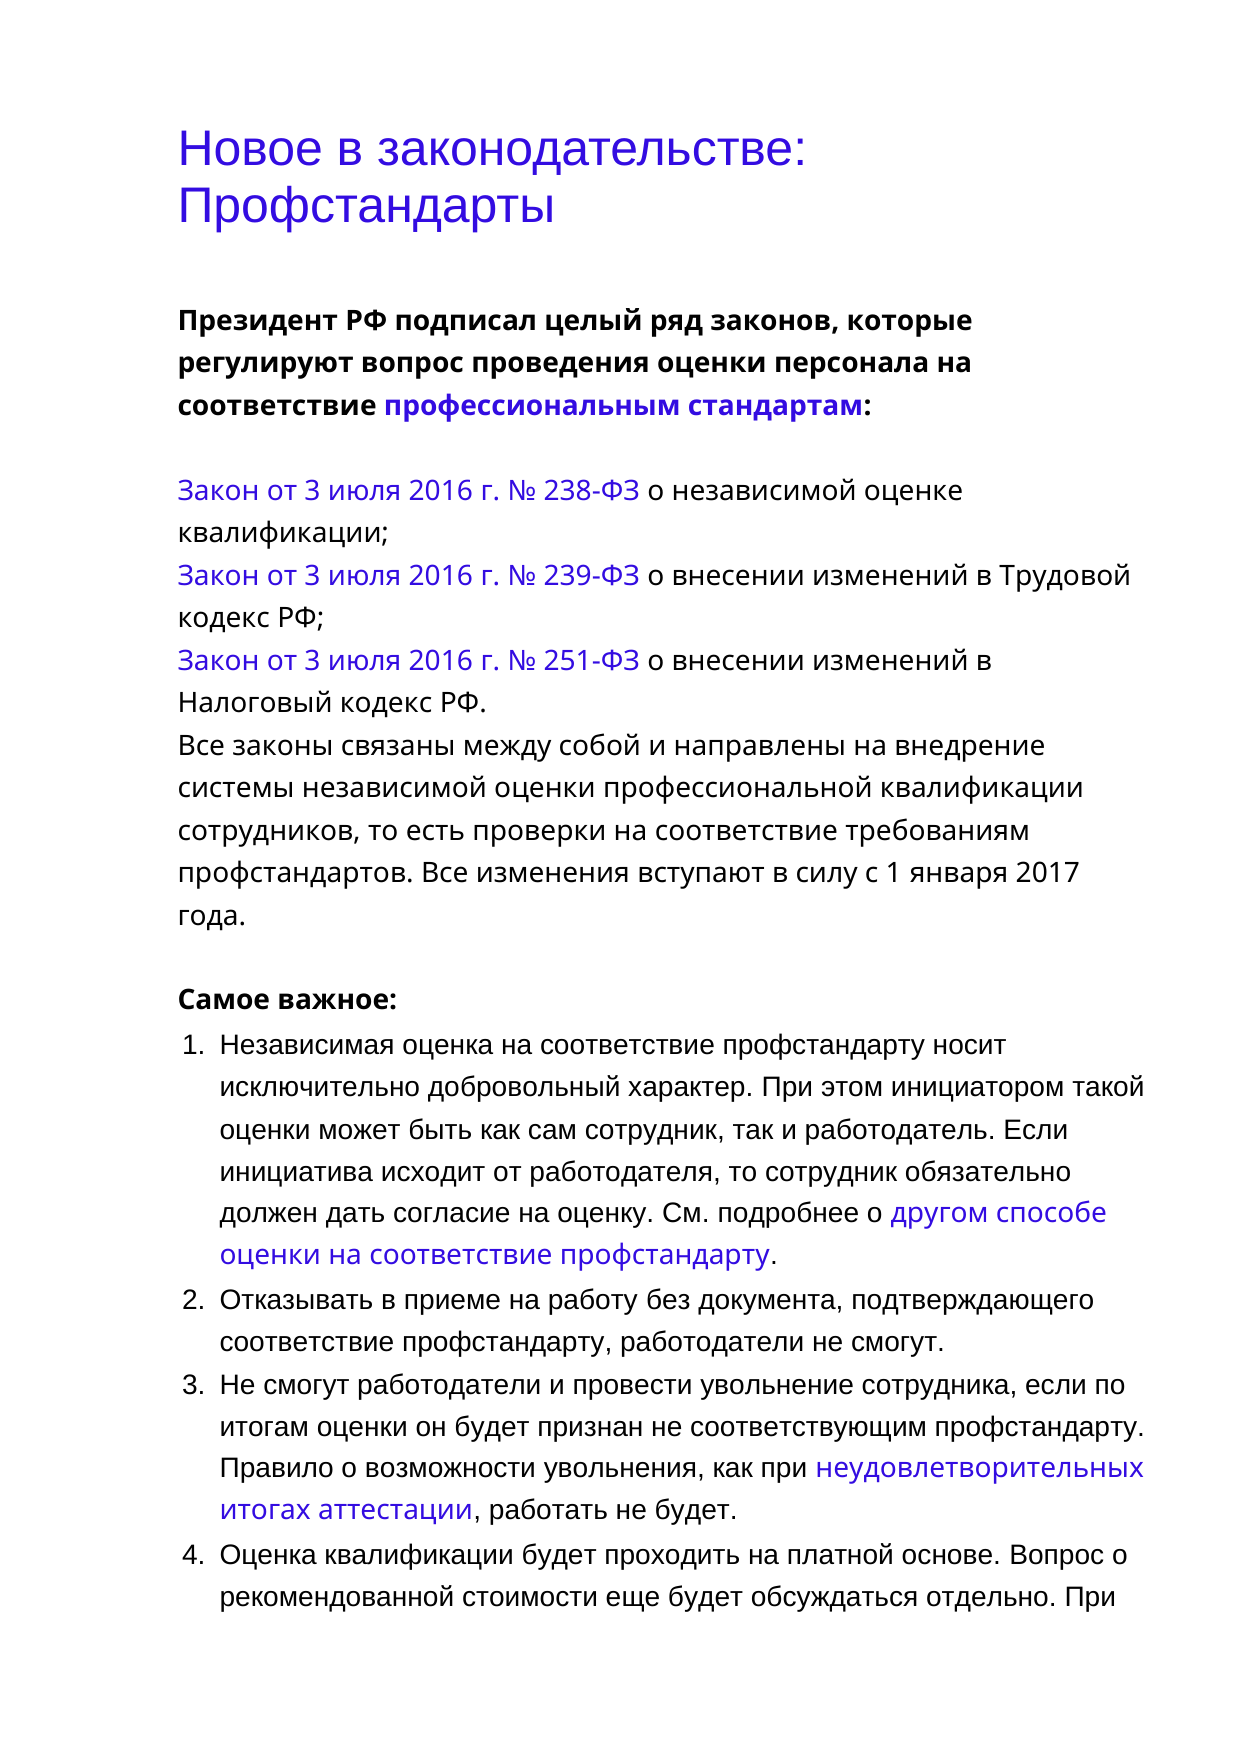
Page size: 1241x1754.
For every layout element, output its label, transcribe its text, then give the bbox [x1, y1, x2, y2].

text Закон от 3 июля 2016 г. № 251-ФЗ о внесении изменений в Налоговый кодекс РФ. [177, 636, 1152, 721]
text Закон от 3 июля 2016 г. № 238-ФЗ о независимой оценке квалификации; [177, 466, 1152, 551]
text Все законы связаны между собой и направлены на внедрение системы независимой оценки профессиональной квалификации сотрудников, то есть проверки на соответствие требованиям профстандартов. Все изменения вступают в силу с 1 января 2017 года. [177, 721, 1152, 933]
list Не смогут работодатели и провести увольнение сотрудника, если по итогам оценки он будет признан не соответствующим профстандарту. Правило о возможности увольнения, как при неудовлетворительных итогах аттестации, работать не будет. [182, 1358, 1152, 1528]
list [182, 1528, 1152, 1613]
text Новое в законодательстве: Профстандарты [177, 118, 1152, 233]
list Независимая оценка на соответствие профстандарту носит исключительно добровольный характер. При этом инициатором такой оценки может быть как сам сотрудник, так и работодатель. Если инициатива исходит от работодателя, то сотрудник обязательно должен дать согласие на оценку. См. подробнее о другом способе оценки на соответствие профстандарту. [182, 1018, 1152, 1273]
text Закон от 3 июля 2016 г. № 239-ФЗ о внесении изменений в Трудовой кодекс РФ; [177, 551, 1152, 636]
text Самое важное: [177, 975, 1152, 1018]
list Отказывать в приеме на работу без документа, подтверждающего соответствие профстандарту, работодатели не смогут. [182, 1273, 1152, 1358]
text Президент РФ подписал целый ряд законов, которые регулируют вопрос проведения оценки персонала на соответствие профессиональным стандартам: [177, 296, 1152, 466]
